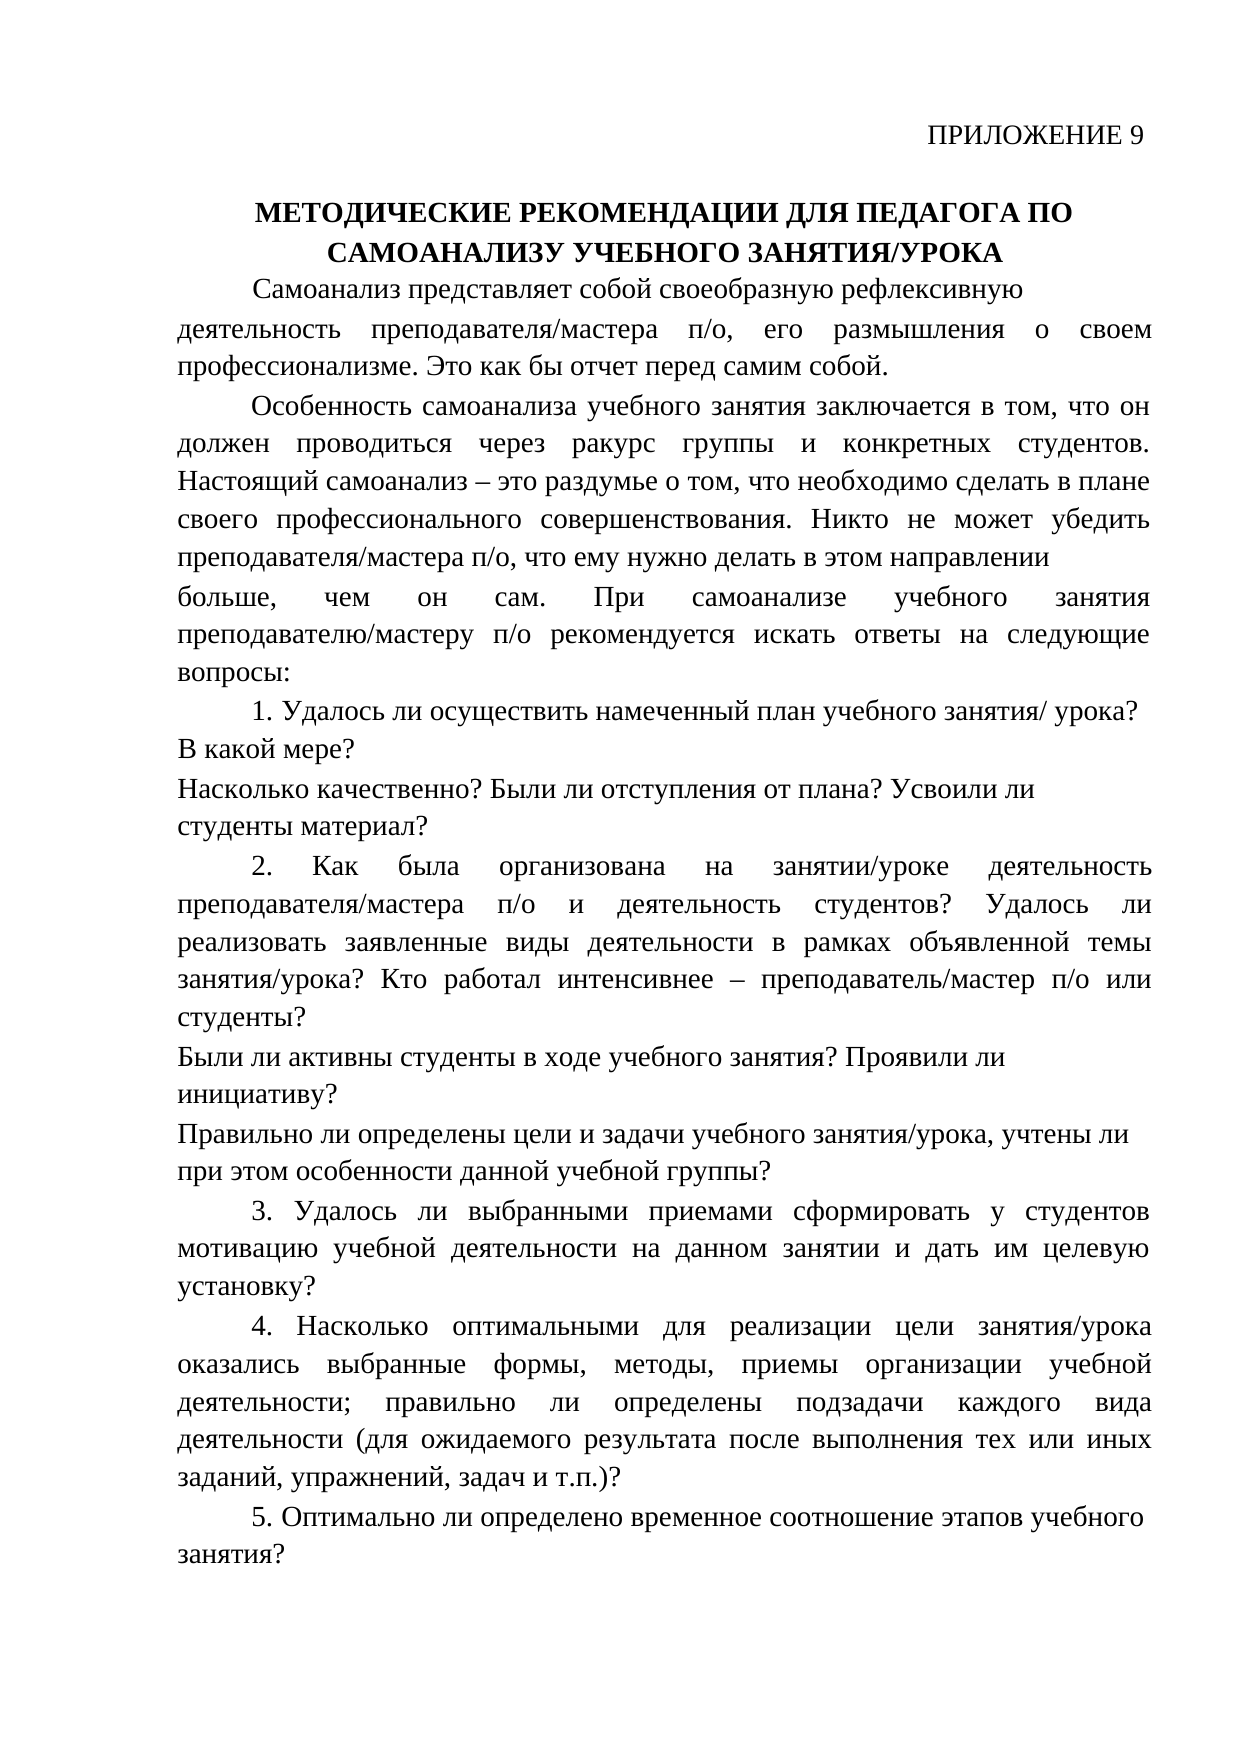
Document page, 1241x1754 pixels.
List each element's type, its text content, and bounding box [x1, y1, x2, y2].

text больше, чем он сам. При самоанализе учебного занятия преподавателю/мастеру п/о рекомендуется искать ответы на следующие вопросы: [177, 579, 1151, 688]
list какой мере? [177, 731, 1153, 765]
list Как была организована на занятии/уроке деятельность преподавателя/мастера п/о и деятельность студентов? Удалось ли реализовать заявленные виды деятельности в рамках объявленной темы занятия/урока? Кто работал интенсивнее – преподаватель/мастер п/о или студенты? [177, 848, 1153, 1033]
list Оптимально ли определено временное соотношение этапов учебного занятия? [177, 1499, 1153, 1570]
list Удалось ли осуществить намеченный план учебного занятия/ урока? [251, 693, 1153, 726]
text МЕТОДИЧЕСКИЕ РЕКОМЕНДАЦИИ ДЛЯ ПЕДАГОГА ПО [150, 195, 1178, 228]
list Насколько оптимальными для реализации цели занятия/урока оказались выбранные формы, методы, приемы организации учебной деятельности; правильно ли определены подзадачи каждого вида деятельности (для ожидаемого результата после выполнения тех или иных заданий, упражнений, задач и т.п.)? [177, 1308, 1153, 1493]
text Особенность самоанализа учебного занятия заключается в том, что он должен проводиться через ракурс группы и конкретных студентов. Настоящий самоанализ – это раздумье о том, что необходимо сделать в плане своего профессионального совершенствования. Никто не может убедить преподавателя/мастера п/о, что ему нужно делать в этом направлении [177, 388, 1151, 572]
text Были ли активны студенты в ходе учебного занятия? Проявили ли инициативу? [177, 1039, 1151, 1109]
text САМОАНАЛИЗУ УЧЕБНОГО ЗАНЯТИЯ/УРОКА Самоанализ представляет собой своеобразную рефлексивную [252, 235, 1151, 305]
text деятельность преподавателя/мастера п/о, его размышления о своем профессионализме. Это как бы отчет перед самим собой. [177, 311, 1153, 381]
list Удалось ли выбранными приемами сформировать у студентов мотивацию учебной деятельности на данном занятии и дать им целевую установку? [177, 1193, 1151, 1302]
text ПРИЛОЖЕНИЕ 9 [927, 118, 1153, 151]
text Правильно ли определены цели и задачи учебного занятия/урока, учтены ли при этом особенности данной учебной группы? [177, 1116, 1153, 1186]
text Насколько качественно? Были ли отступления от плана? Усвоили ли студенты материал? [177, 771, 1151, 842]
